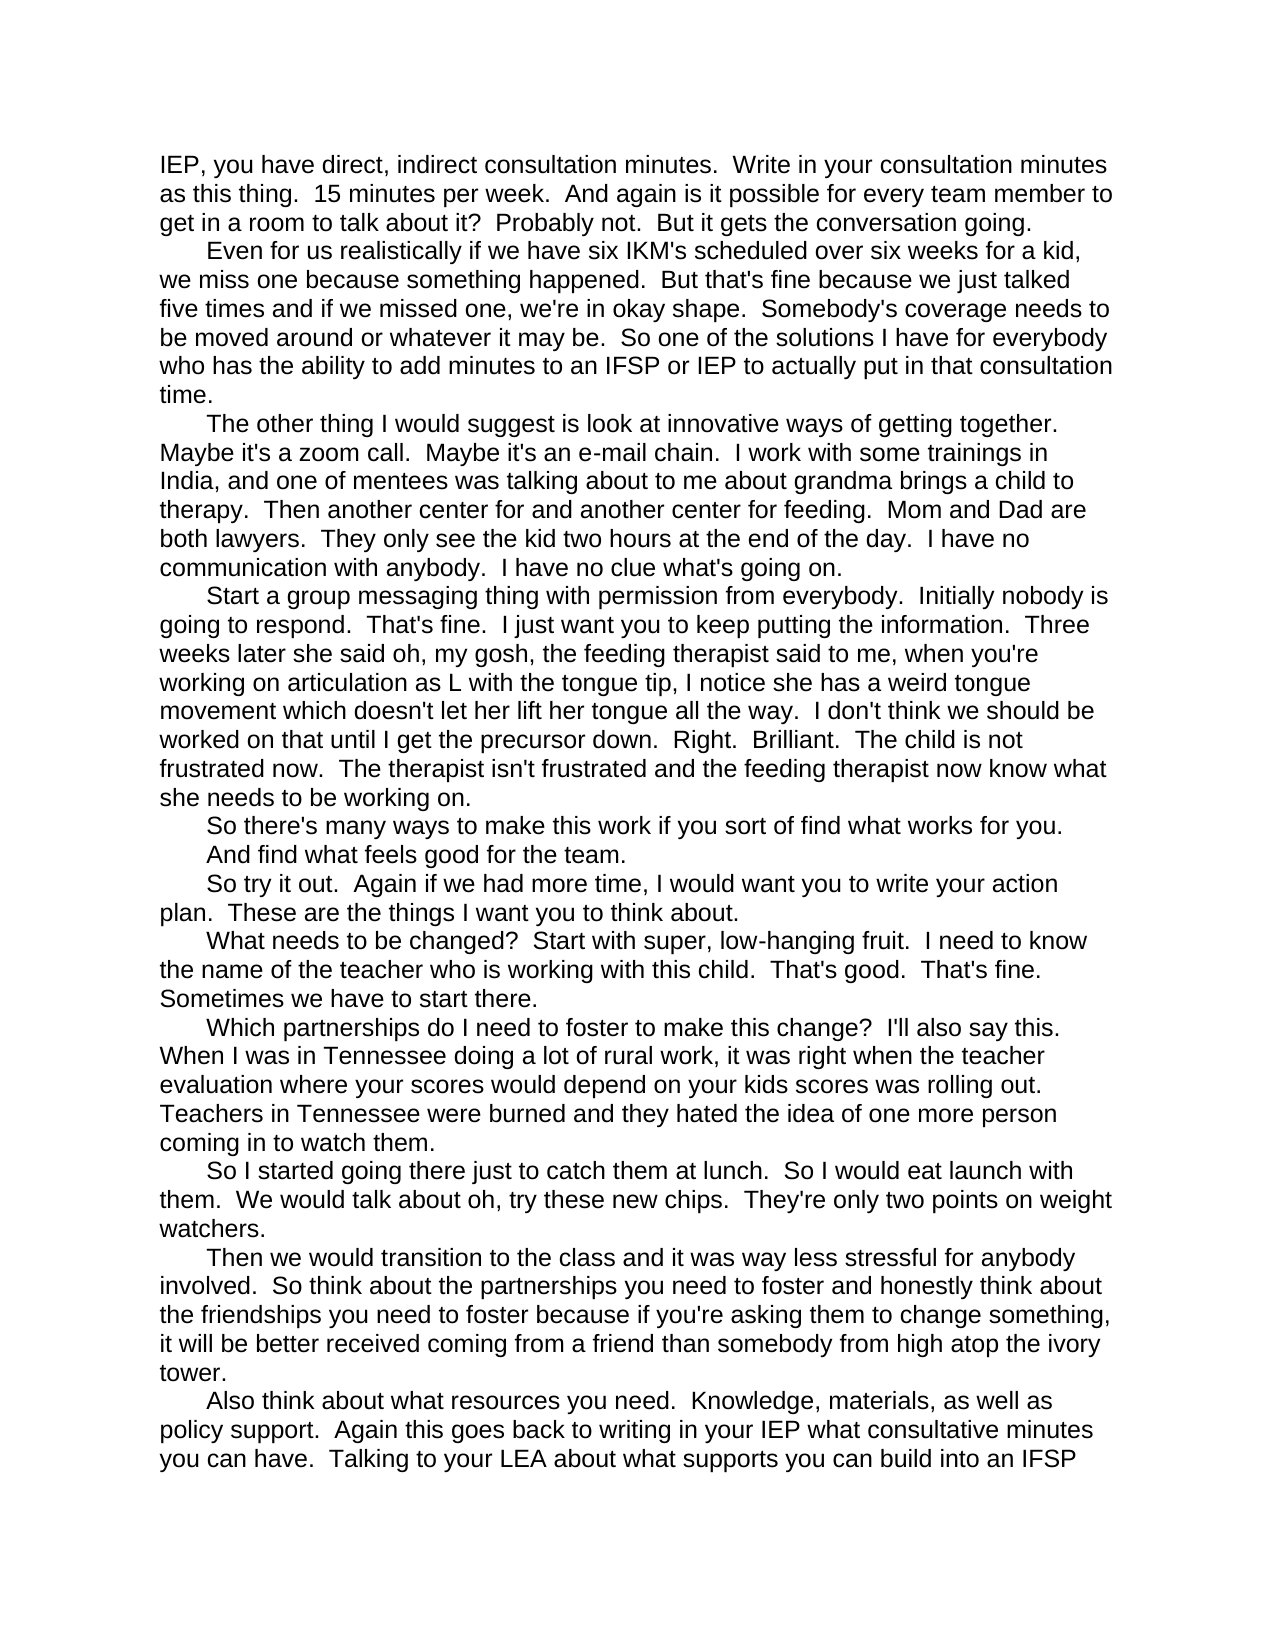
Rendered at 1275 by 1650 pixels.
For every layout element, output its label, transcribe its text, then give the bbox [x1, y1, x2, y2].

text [159, 1386, 1116, 1472]
text And find what feels good for the team. [159, 840, 1116, 869]
text What needs to be changed? Start with super, low-hanging fruit. I need to know the name of the teacher who is working with this child. That's good. That's fine. Sometimes we have to start there. [159, 926, 1116, 1012]
text Then we would transition to the class and it was way less stressful for anybody involved. So think about the partnerships you need to foster and honestly think about the friendships you need to foster because if you're asking them to change something, it will be better received coming from a friend than somebody from high atop the ivory tower. [159, 1242, 1116, 1386]
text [159, 150, 1116, 236]
text So try it out. Again if we had more time, I would want you to write your action plan. These are the things I want you to think about. [159, 869, 1116, 926]
text Start a group messaging thing with permission from everybody. Initially nobody is going to respond. That's fine. I just want you to keep putting the information. Three weeks later she said oh, my gosh, the feeding therapist said to me, when you're working on articulation as L with the tongue tip, I notice she has a weird tongue movement which doesn't let her lift her tongue all the way. I don't think we should be worked on that until I get the precursor down. Right. Brilliant. The child is not frustrated now. The therapist isn't frustrated and the feeding therapist now know what she needs to be working on. [159, 581, 1116, 811]
text Which partnerships do I need to foster to make this change? I'll also say this. When I was in Tennessee doing a lot of rural work, it was right when the teacher evaluation where your scores would depend on your kids scores was rolling out. Teachers in Tennessee were burned and they hated the idea of one more person coming in to watch them. [159, 1012, 1116, 1156]
text So I started going there just to catch them at lunch. So I would eat launch with them. We would talk about oh, try these new chips. They're only two points on weight watchers. [159, 1156, 1116, 1242]
text Even for us realistically if we have six IKM's scheduled over six weeks for a kid, we miss one because something happened. But that's fine because we just talked five times and if we missed one, we're in okay shape. Somebody's coverage needs to be moved around or whatever it may be. So one of the solutions I have for everybody who has the ability to add minutes to an IFSP or IEP to actually put in that consultation time. [159, 236, 1116, 409]
text So there's many ways to make this work if you sort of find what works for you. [159, 811, 1116, 840]
text The other thing I would suggest is look at innovative ways of getting together. Maybe it's a zoom call. Maybe it's an e-mail chain. I work with some trainings in India, and one of mentees was talking about to me about grandma brings a child to therapy. Then another center for and another center for feeding. Mom and Dad are both lawyers. They only see the kid two hours at the end of the day. I have no communication with anybody. I have no clue what's going on. [159, 409, 1116, 581]
